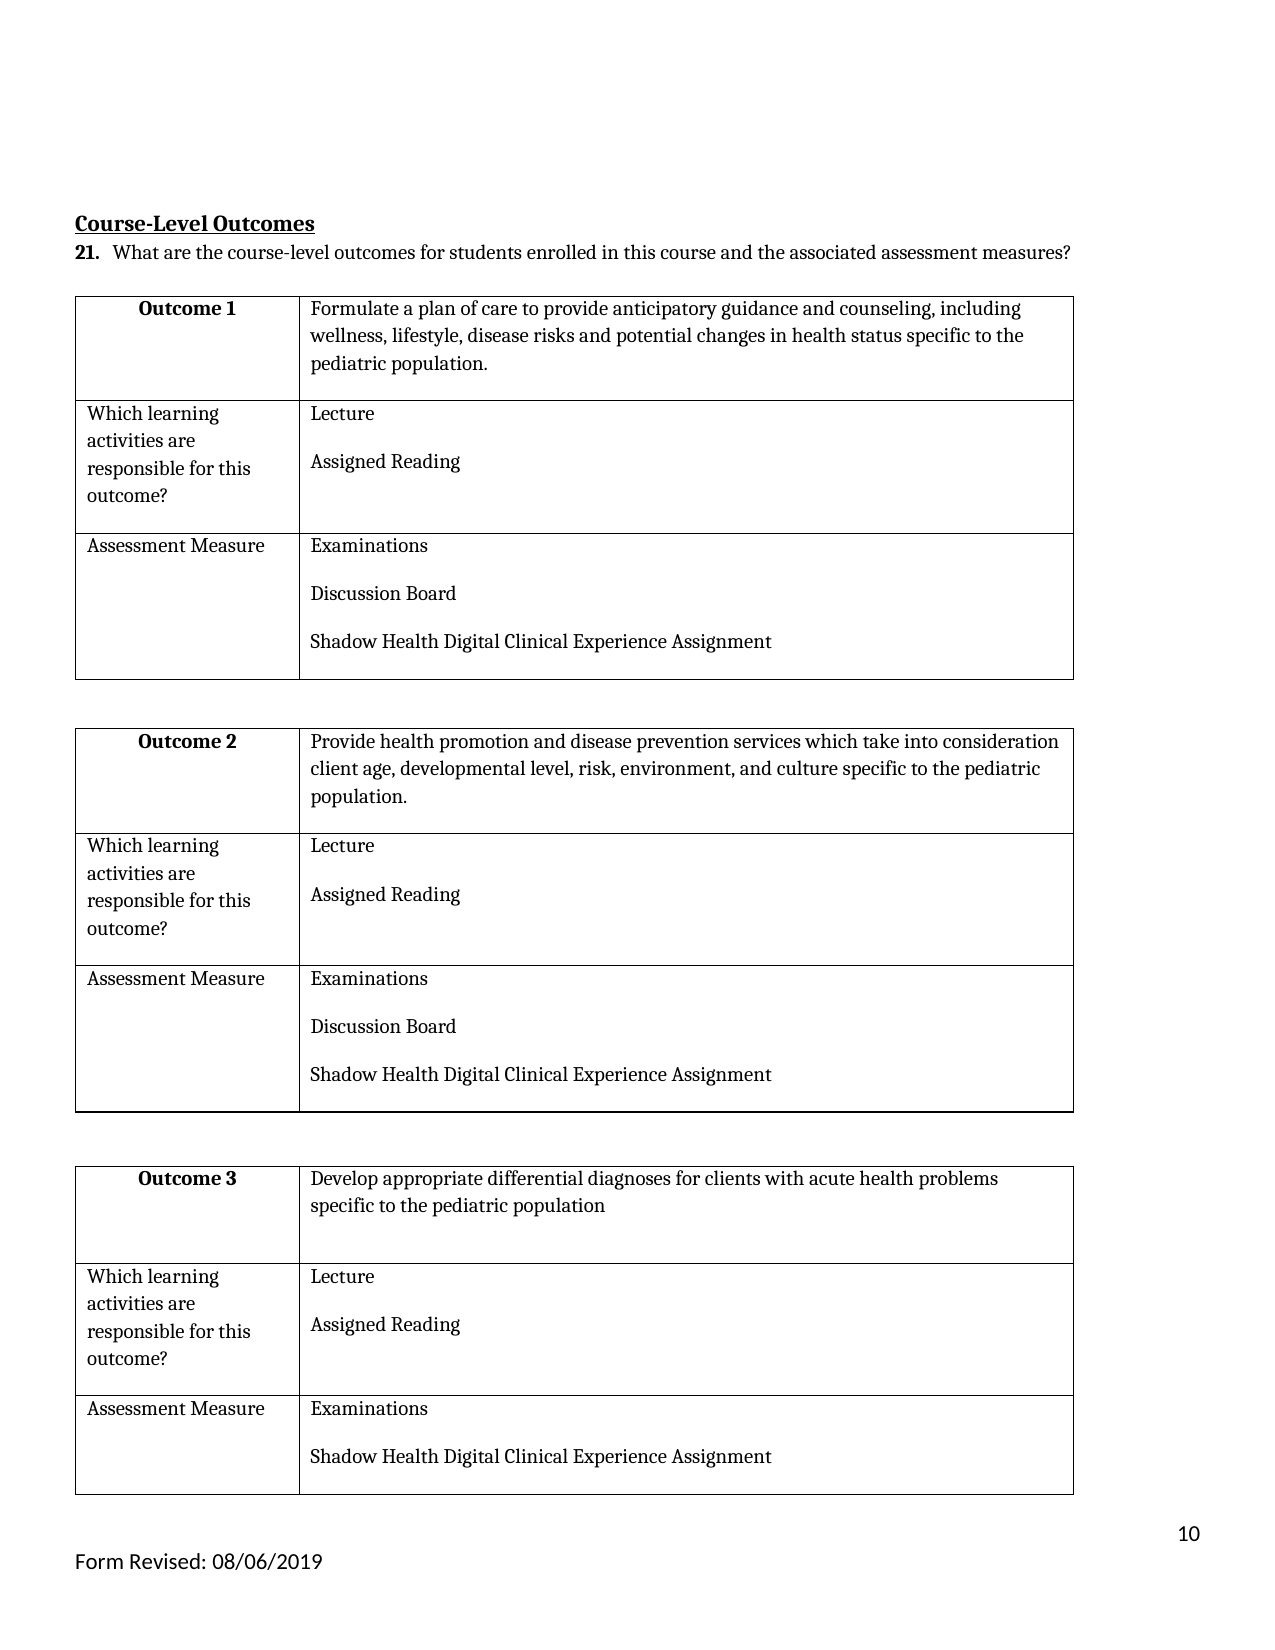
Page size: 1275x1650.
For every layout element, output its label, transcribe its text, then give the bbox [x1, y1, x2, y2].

table_cell Assessment Measure [76, 966, 299, 1111]
table_cell Examinations Discussion Board Shadow Health Digital Clinical Experience Assignment [300, 966, 1073, 1111]
table_cell Which learning activities are responsible for this outcome? [76, 1264, 299, 1395]
table_cell Which learning activities are responsible for this outcome? [76, 401, 299, 532]
table_header Formulate a plan of care to provide anticipatory guidance and counseling, including wellness, lifestyle, disease risks and potential changes in health status specific to the pediatric population. [300, 297, 1073, 400]
table_cell Assessment Measure [76, 534, 299, 679]
table_cell Which learning activities are responsible for this outcome? [76, 834, 299, 965]
table_cell Lecture Assigned Reading [300, 834, 1073, 965]
list What are the course-level outcomes for students enrolled in this course and the associated assessment measures? [75, 241, 1200, 264]
table_cell Examinations Shadow Health Digital Clinical Experience Assignment [300, 1396, 1073, 1493]
table_header Provide health promotion and disease prevention services which take into consideration client age, developmental level, risk, environment, and culture specific to the pediatric population. [300, 729, 1073, 833]
table_cell Assessment Measure [76, 1396, 299, 1493]
table_cell Lecture Assigned Reading [300, 1264, 1073, 1395]
table_cell Examinations Discussion Board Shadow Health Digital Clinical Experience Assignment [300, 534, 1073, 679]
table_header Outcome 2 [76, 729, 299, 833]
table_cell Lecture Assigned Reading [300, 401, 1073, 532]
table_header Outcome 3 [76, 1167, 299, 1263]
table_header Develop appropriate differential diagnoses for clients with acute health problems specific to the pediatric population [300, 1167, 1073, 1263]
text Course-Level Outcomes [75, 210, 1200, 237]
table_header Outcome 1 [76, 297, 299, 400]
